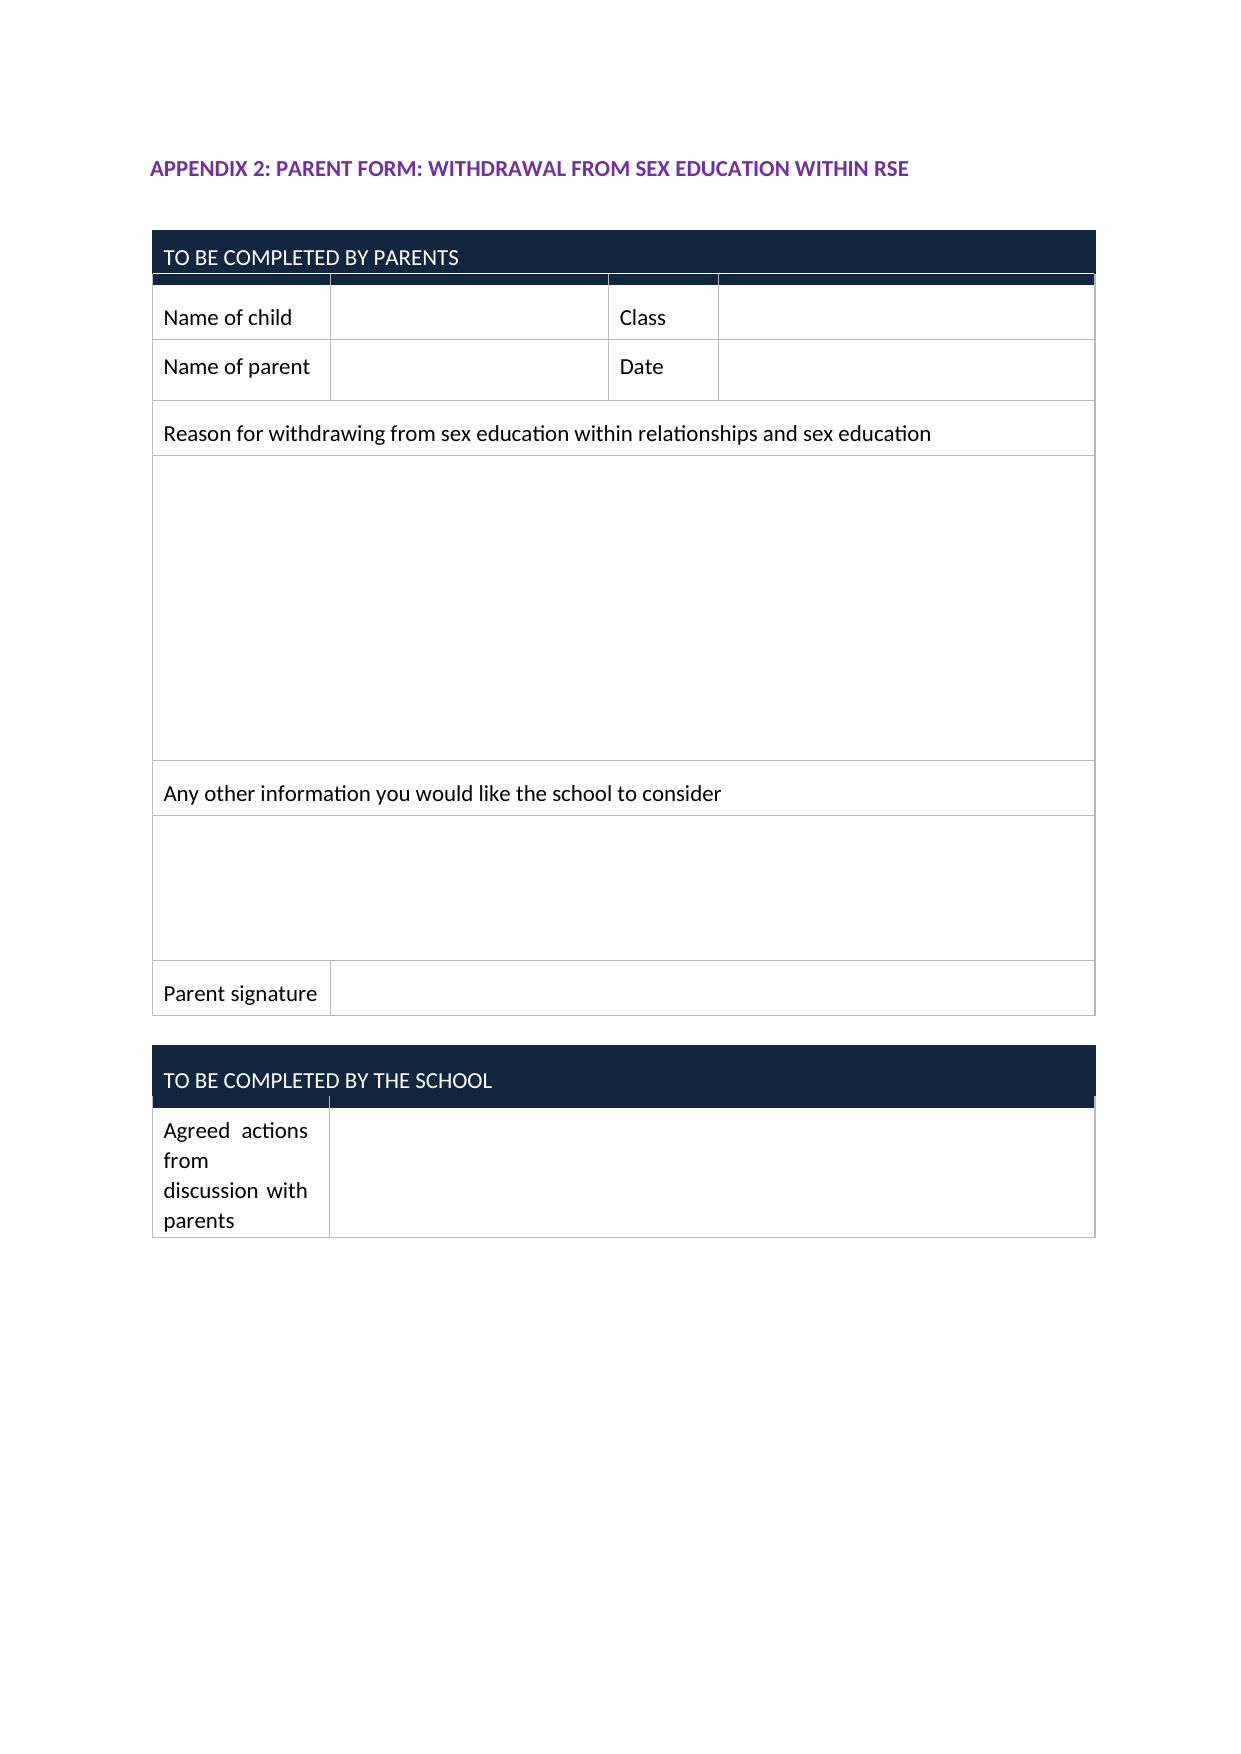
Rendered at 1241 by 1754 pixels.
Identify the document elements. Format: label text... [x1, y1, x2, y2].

table_cell [331, 285, 608, 339]
table_cell [153, 816, 1094, 960]
table_cell [719, 340, 1094, 400]
table_cell Parent signature [153, 961, 330, 1015]
table_cell Reason for withdrawing from sex education within relationships and sex education [153, 401, 1094, 455]
table_cell [330, 1108, 1094, 1237]
table_cell [153, 456, 1094, 760]
table_cell [331, 340, 608, 400]
table_cell Name of parent [153, 340, 330, 400]
table_header TO BE COMPLETED BY PARENTS [153, 231, 1094, 273]
table_cell [331, 961, 1094, 1015]
table_cell Name of child [153, 285, 330, 339]
table_cell [719, 285, 1094, 339]
table_cell Date [609, 340, 718, 400]
table_cell Class [609, 285, 718, 339]
subtitle APPENDIX 2: PARENT FORM: WITHDRAWAL FROM SEX EDUCATION WITHIN RSE [150, 154, 1090, 182]
table_header TO BE COMPLETED BY THE SCHOOL [153, 1057, 1094, 1096]
table_cell Any other information you would like the school to consider [153, 761, 1094, 815]
table_cell Agreed actions from discussion with parents [153, 1108, 329, 1237]
